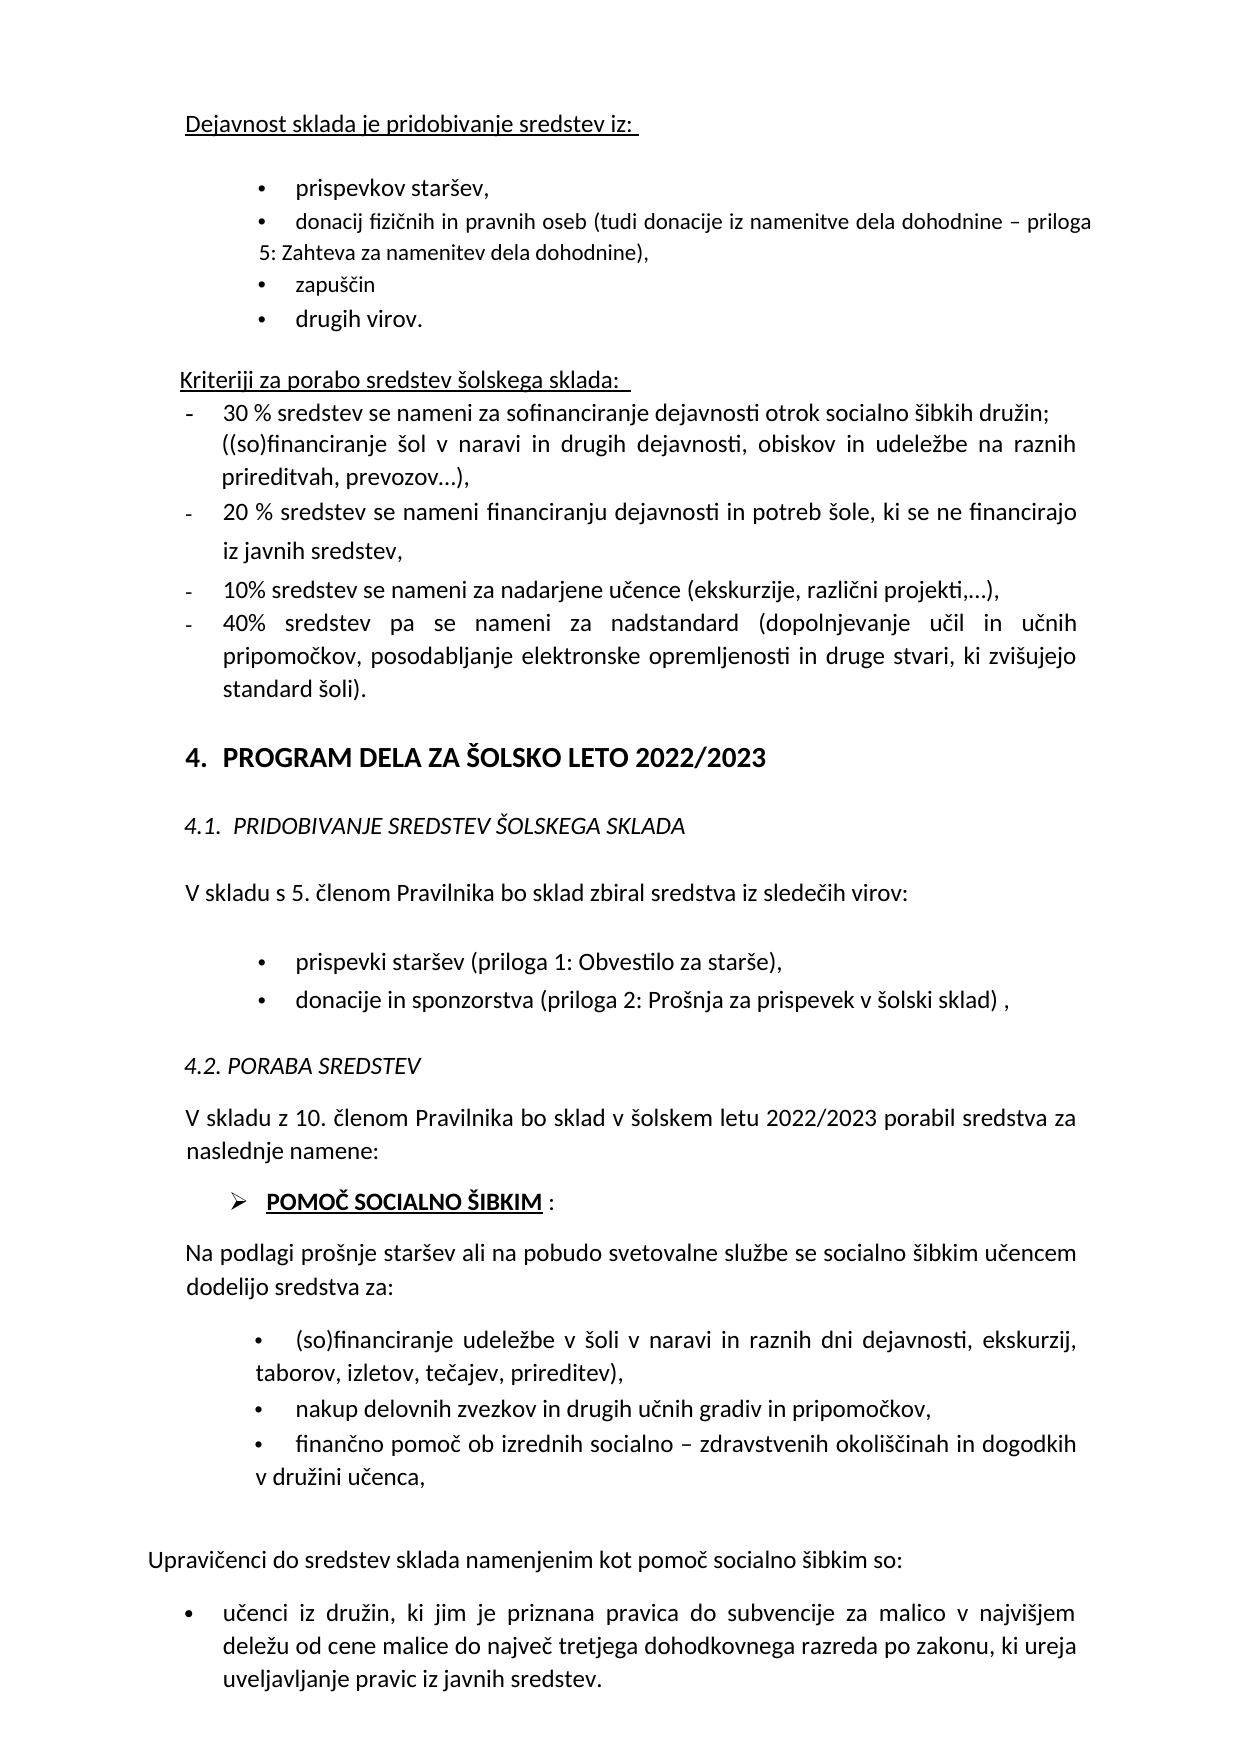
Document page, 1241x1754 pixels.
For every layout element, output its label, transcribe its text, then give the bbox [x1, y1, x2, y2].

list (so)financiranje udeležbe v šoli v naravi in raznih dni dejavnosti, ekskurzij, taborov, izletov, tečajev, prireditev), [254, 1324, 1078, 1388]
list drugih virov. [258, 303, 1078, 333]
list POMOČ SOCIALNO ŠIBKIM : [229, 1186, 1078, 1216]
list učenci iz družin, ki jim je priznana pravica do subvencije za malico v najvišjem deležu od cene malice do največ tretjega dohodkovnega razreda po zakonu, ki ureja uveljavljanje pravic iz javnih sredstev. [185, 1597, 1078, 1694]
text V skladu s 5. členom Pravilnika bo sklad zbiral sredstva iz sledečih virov: [185, 877, 1078, 907]
list donacij fizičnih in pravnih oseb (tudi donacije iz namenitve dela dohodnine – priloga 5: Zahteva za namenitev dela dohodnine), [258, 207, 1093, 266]
text 4.2. PORABA SREDSTEV [184, 1050, 1078, 1081]
list 10% sredstev se nameni za nadarjene učence (ekskurzije, različni projekti,…), [185, 574, 1078, 604]
list 30 % sredstev se nameni za sofinanciranje dejavnosti otrok socialno šibkih družin; [185, 397, 1078, 428]
text Upravičenci do sredstev sklada namenjenim kot pomoč socialno šibkim so: [148, 1545, 1078, 1575]
list prispevki staršev (priloga 1: Obvestilo za starše), [258, 946, 1078, 977]
text 4.1. PRIDOBIVANJE SREDSTEV ŠOLSKEGA SKLADA [184, 811, 1078, 841]
list finančno pomoč ob izrednih socialno – zdravstvenih okoliščinah in dogodkih v družini učenca, [254, 1428, 1078, 1492]
text Na podlagi prošnje staršev ali na pobudo svetovalne službe se socialno šibkim učencem dodelijo sredstva za: [185, 1237, 1078, 1301]
text Kriteriji za porabo sredstev šolskega sklada: [148, 364, 1078, 395]
list prispevkov staršev, [258, 172, 1078, 203]
text Dejavnost sklada je pridobivanje sredstev iz: [185, 108, 1078, 139]
list donacije in sponzorstva (priloga 2: Prošnja za prispevek v šolski sklad) , [258, 984, 1078, 1014]
list zapuščin [258, 271, 1078, 298]
list PROGRAM DELA ZA ŠOLSKO LETO 2022/2023 [185, 739, 1078, 774]
list nakup delovnih zvezkov in drugih učnih gradiv in pripomočkov, [254, 1393, 1078, 1423]
text V skladu z 10. členom Pravilnika bo sklad v šolskem letu 2022/2023 porabil sredstva za naslednje namene: [185, 1102, 1078, 1165]
text ((so)financiranje šol v naravi in drugih dejavnosti, obiskov in udeležbe na raznih prireditvah, prevozov…), [221, 428, 1078, 492]
list 20 % sredstev se nameni financiranju dejavnosti in potreb šole, ki se ne financirajo iz javnih sredstev, [185, 496, 1078, 566]
list 40% sredstev pa se nameni za nadstandard (dopolnjevanje učil in učnih pripomočkov, posodabljanje elektronske opremljenosti in druge stvari, ki zvišujejo standard šoli). [185, 607, 1078, 704]
